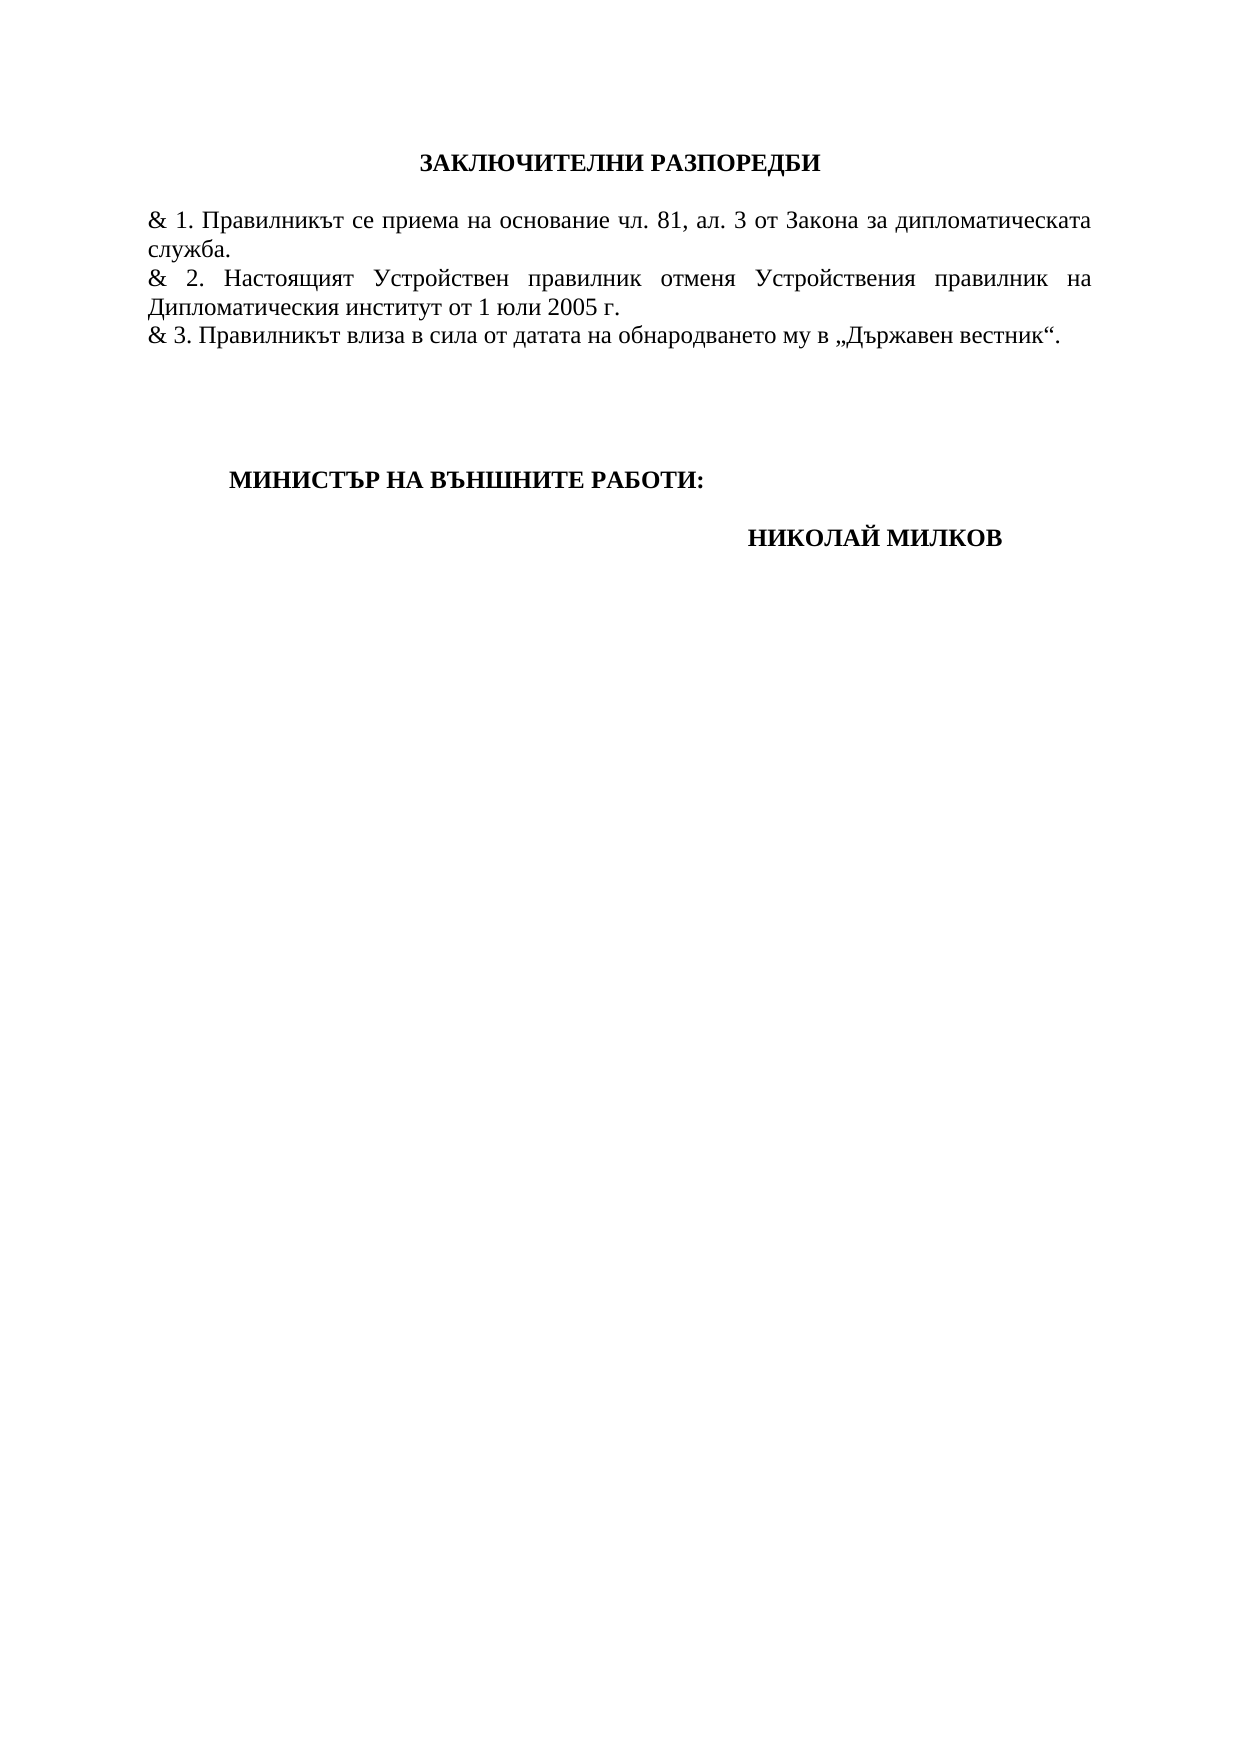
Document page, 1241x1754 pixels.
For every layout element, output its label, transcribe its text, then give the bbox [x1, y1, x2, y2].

text & 3. Правилникът влиза в сила от датата на обнародването му в „Държавен вестник“. [148, 321, 1093, 349]
text & 1. Правилникът се приема на основание чл. 81, ал. 3 от Закона за дипломатическата служба. [148, 206, 1093, 263]
text МИНИСТЪР НА ВЪНШНИТЕ РАБОТИ: [148, 465, 1093, 493]
text & 2. Настоящият Устройствен правилник отменя Устройствения правилник на Дипломатическия институт от 1 юли 2005 г. [148, 263, 1093, 321]
text ЗАКЛЮЧИТЕЛНИ РАЗПОРЕДБИ [148, 148, 1093, 176]
text НИКОЛАЙ МИЛКОВ [148, 523, 1093, 551]
